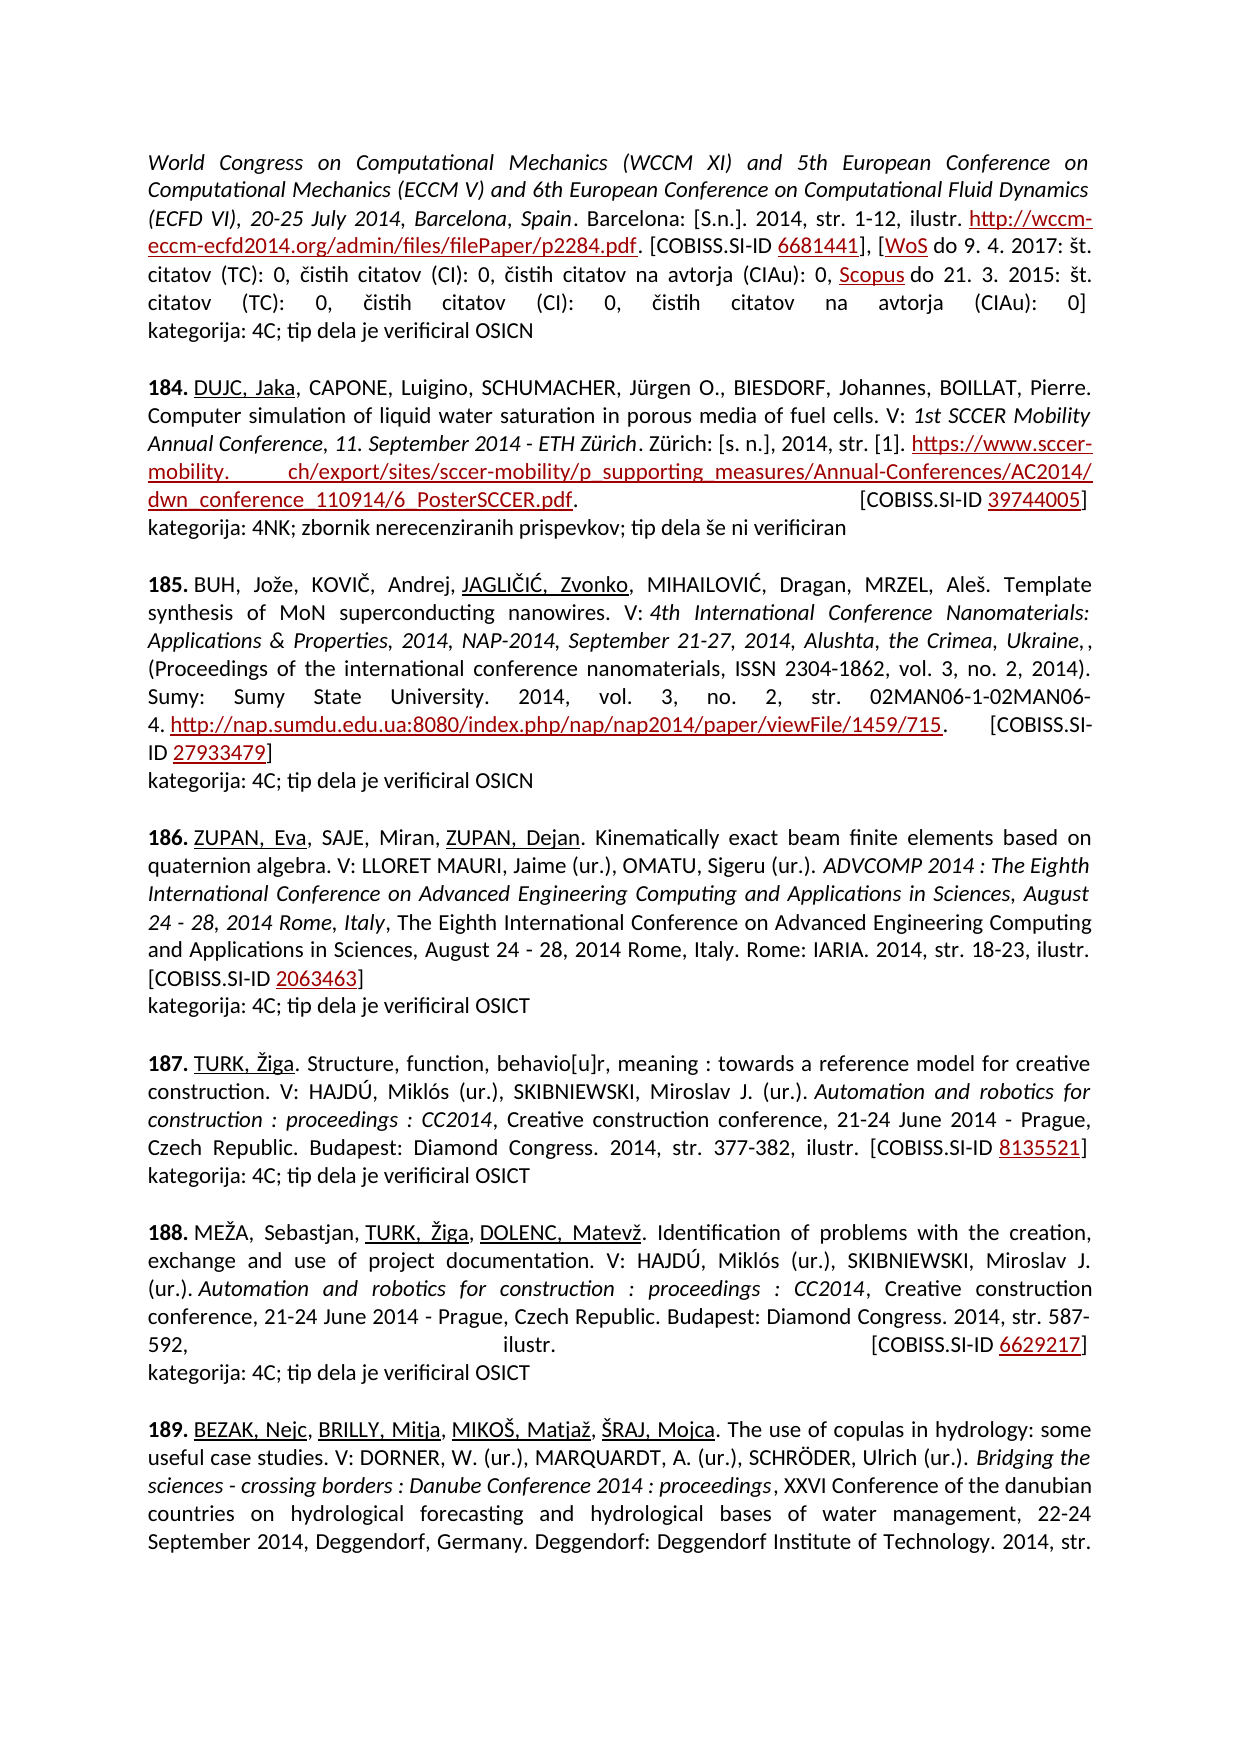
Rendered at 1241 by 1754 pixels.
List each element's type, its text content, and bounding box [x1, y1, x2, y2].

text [148, 1415, 1093, 1556]
text 184. DUJC, Jaka, CAPONE, Luigino, SCHUMACHER, Jürgen O., BIESDORF, Johannes, BOILLAT, Pierre. Computer simulation of liquid water saturation in porous media of fuel cells. V: 1st SCCER Mobility Annual Conference, 11. September 2014 - ETH Zürich. Zürich: [s. n.], 2014, str. [1]. https://www.sccer-mobility. ch/export/sites/sccer-mobility/p_supporting_measures/Annual-Conferences/AC2014/dwn_conference_110914/6_PosterSCCER.pdf. [COBISS.SI-ID 39744005] kategorija: 4NK; zbornik nerecenziranih prispevkov; tip dela še ni verificiran [148, 373, 1093, 481]
text 187. TURK, Žiga. Structure, function, behavio[u]r, meaning : towards a reference model for creative construction. V: HAJDÚ, Miklós (ur.), SKIBNIEWSKI, Miroslav J. (ur.). Automation and robotics for construction : proceedings : CC2014, Creative construction conference, 21-24 June 2014 - Prague, Czech Republic. Budapest: Diamond Congress. 2014, str. 377-382, ilustr. [COBISS.SI-ID 8135521] kategorija: 4C; tip dela je verificiral OSICT [148, 1049, 1093, 1189]
text 186. ZUPAN, Eva, SAJE, Miran, ZUPAN, Dejan. Kinematically exact beam finite elements based on quaternion algebra. V: LLORET MAURI, Jaime (ur.), OMATU, Sigeru (ur.). ADVCOMP 2014 : The Eighth International Conference on Advanced Engineering Computing and Applications in Sciences, August 24 - 28, 2014 Rome, Italy, The Eighth International Conference on Advanced Engineering Computing and Applications in Sciences, August 24 - 28, 2014 Rome, Italy. Rome: IARIA. 2014, str. 18-23, ilustr. [COBISS.SI-ID 2063463] kategorija: 4C; tip dela je verificiral OSICT [148, 823, 1093, 1020]
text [148, 148, 1093, 344]
text 184. DUJC, Jaka, CAPONE, Luigino, SCHUMACHER, Jürgen O., BIESDORF, Johannes, BOILLAT, Pierre. Computer simulation of liquid water saturation in porous media of fuel cells. V: 1st SCCER Mobility Annual Conference, 11. September 2014 - ETH Zürich. Zürich: [s. n.], 2014, str. [1]. https://www.sccer-mobility. ch/export/sites/sccer-mobility/p_supporting_measures/Annual-Conferences/AC2014/dwn_conference_110914/6_PosterSCCER.pdf. [COBISS.SI-ID 39744005] kategorija: 4NK; zbornik nerecenziranih prispevkov; tip dela še ni verificiran [148, 483, 1093, 541]
text 188. MEŽA, Sebastjan, TURK, Žiga, DOLENC, Matevž. Identification of problems with the creation, exchange and use of project documentation. V: HAJDÚ, Miklós (ur.), SKIBNIEWSKI, Miroslav J. (ur.). Automation and robotics for construction : proceedings : CC2014, Creative construction conference, 21-24 June 2014 - Prague, Czech Republic. Budapest: Diamond Congress. 2014, str. 587-592, ilustr. [COBISS.SI-ID 6629217] kategorija: 4C; tip dela je verificiral OSICT [148, 1218, 1093, 1386]
text 185. BUH, Jože, KOVIČ, Andrej, JAGLIČIĆ, Zvonko, MIHAILOVIĆ, Dragan, MRZEL, Aleš. Template synthesis of MoN superconducting nanowires. V: 4th International Conference Nanomaterials: Applications & Properties, 2014, NAP-2014, September 21-27, 2014, Alushta, the Crimea, Ukraine,, (Proceedings of the international conference nanomaterials, ISSN 2304-1862, vol. 3, no. 2, 2014). Sumy: Sumy State University. 2014, vol. 3, no. 2, str. 02MAN06-1-02MAN06-4. http://nap.sumdu.edu.ua:8080/index.php/nap/nap2014/paper/viewFile/1459/715. [COBISS.SI-ID 27933479] kategorija: 4C; tip dela je verificiral OSICN [148, 570, 1093, 794]
